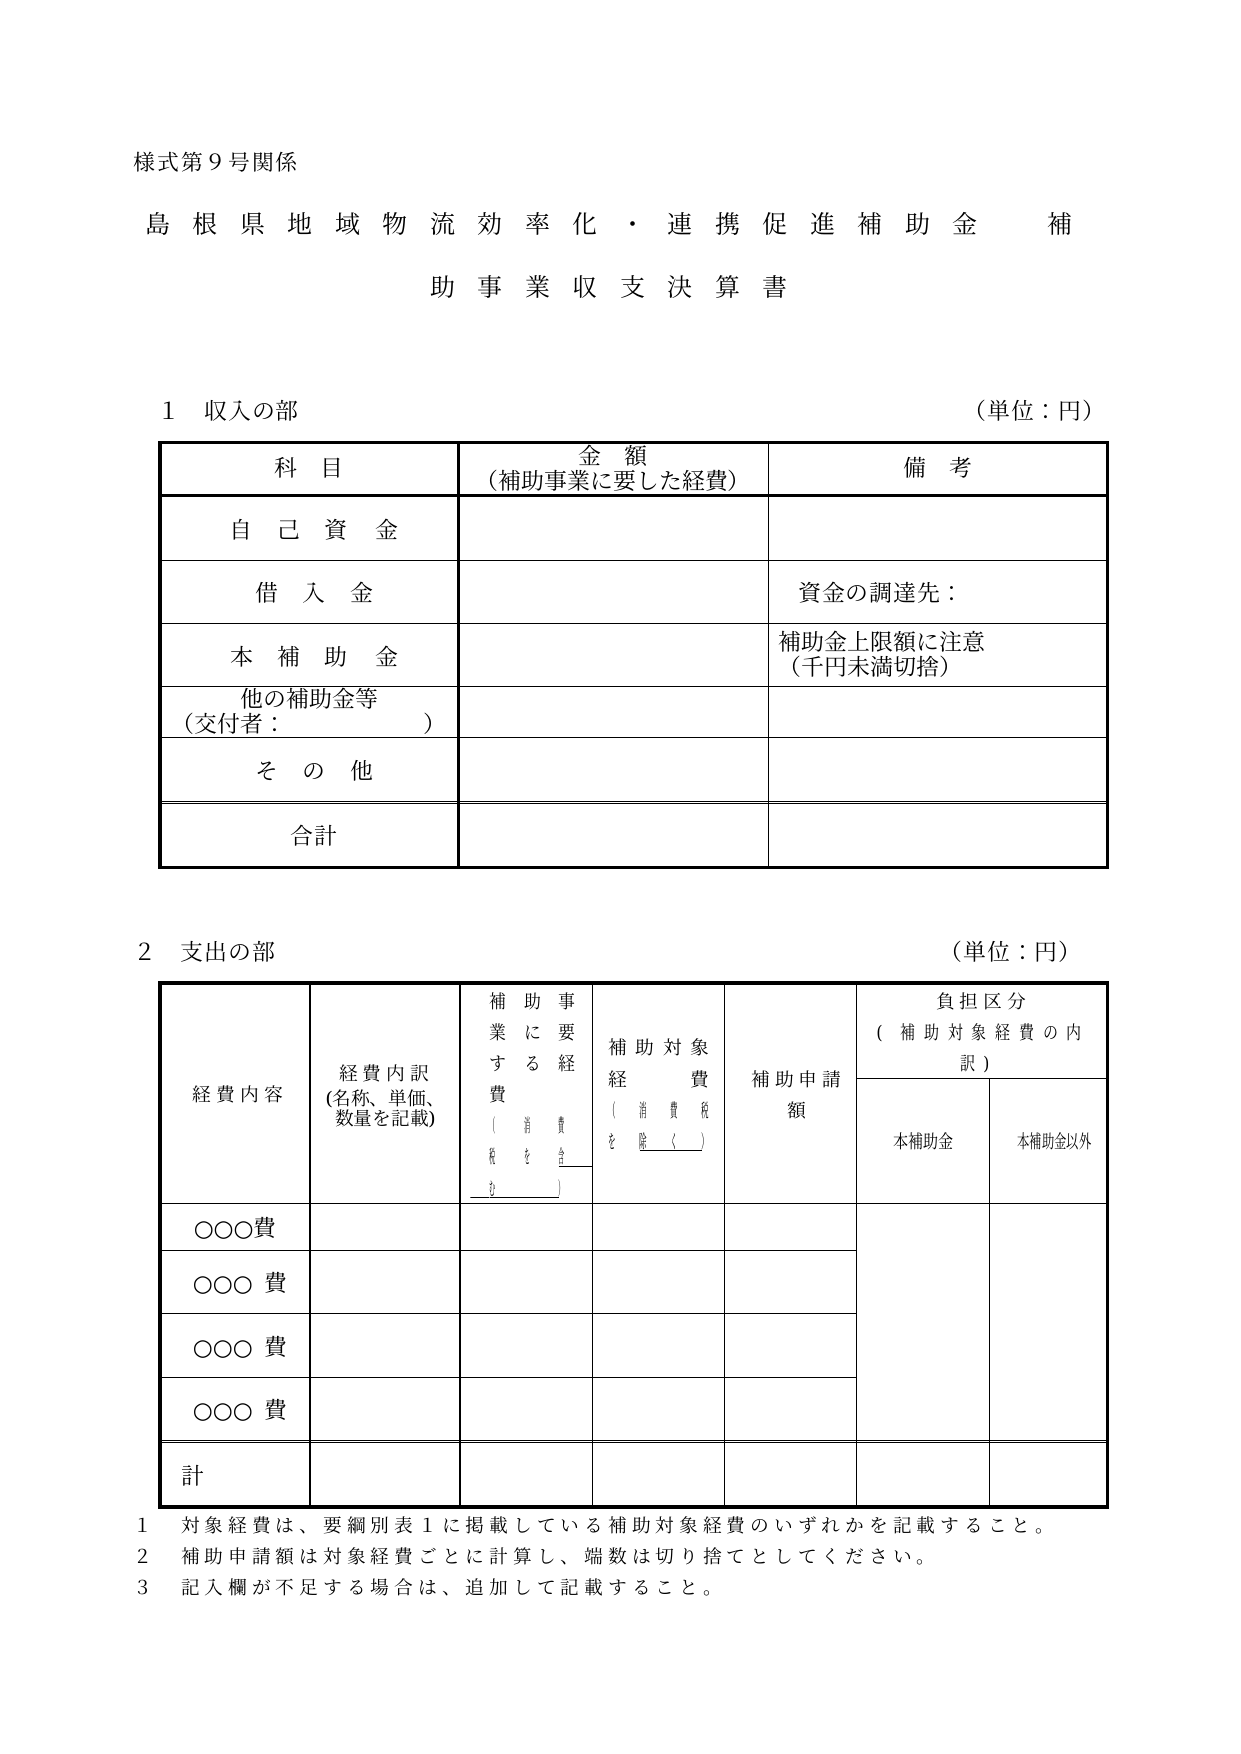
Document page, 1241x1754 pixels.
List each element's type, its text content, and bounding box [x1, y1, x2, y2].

table_header 科 目 [162, 444, 457, 494]
table_cell [311, 1314, 459, 1377]
table_cell [460, 738, 768, 801]
table_cell [593, 1251, 724, 1313]
table_cell 合計 [162, 804, 457, 866]
table_cell [460, 561, 768, 623]
table_header 金 額 （補助事業に要した経費） [460, 444, 768, 494]
table_cell 計 [162, 1443, 309, 1505]
table_cell [725, 1251, 856, 1313]
table_header 補助対象経費 （消費税を除く） [593, 985, 724, 1202]
table_cell [461, 1443, 592, 1505]
table_cell そ の 他 [162, 738, 457, 801]
table_cell ○○○費 [162, 1378, 309, 1440]
table_cell [769, 497, 1106, 559]
table_cell 本補助金以外 [990, 1079, 1106, 1202]
table_header 補助事業に要する経費 （消費税を含む） [461, 985, 592, 1202]
table_cell [311, 1378, 459, 1440]
table_cell 借 入 金 [162, 561, 457, 623]
table_cell [593, 1443, 724, 1505]
text 様式第９号関係 [133, 129, 1107, 192]
table_cell [461, 1204, 592, 1250]
text ２ 支出の部 （単位：円） [133, 919, 1107, 981]
table_cell [460, 624, 768, 686]
table_cell [769, 687, 1106, 737]
table_cell [460, 804, 768, 866]
table_header 補助申請額 [725, 985, 856, 1202]
table_cell 資金の調達先： [769, 561, 1106, 623]
text 島根県地域物流効率化・連携促進補助金 補助事業収支決算書 [133, 192, 1107, 316]
table_cell 自己資金 [162, 497, 457, 559]
table_cell 他の補助金等 （交付者： ） [162, 687, 457, 737]
table_cell 本補助金 [857, 1079, 989, 1202]
table_cell [725, 1204, 856, 1250]
table_cell [593, 1378, 724, 1440]
table_cell [769, 804, 1106, 866]
table_cell ○○○費 [162, 1251, 309, 1313]
table_cell [460, 497, 768, 559]
table_cell [725, 1378, 856, 1440]
table_cell [769, 738, 1106, 801]
table_cell [460, 687, 768, 737]
table_header 備 考 [769, 444, 1106, 494]
table_header 経費内容 [162, 985, 309, 1202]
table_cell [990, 1204, 1106, 1440]
table_header 負担区分 (補助対象経費の内訳) [857, 985, 1106, 1078]
table_cell ○○○費 [162, 1314, 309, 1377]
table_cell 本補助金 [162, 624, 457, 686]
table_cell ○○○費 [162, 1204, 309, 1250]
table_cell [593, 1314, 724, 1377]
table_cell [311, 1443, 459, 1505]
table_cell [311, 1251, 459, 1313]
table_cell [725, 1443, 856, 1505]
text １ 対象経費は、要綱別表１に掲載している補助対象経費のいずれかを記載すること。 [133, 1508, 1107, 1539]
table_header 経費内訳 (名称、単価、数量を記載) [311, 985, 459, 1202]
table_cell [461, 1251, 592, 1313]
table_cell 補助金上限額に注意 （千円未満切捨） [769, 624, 1106, 686]
text １ 収入の部 （単位：円） [133, 379, 1107, 441]
table_cell [461, 1314, 592, 1377]
text ３ 記入欄が不足する場合は、追加して記載すること。 [133, 1571, 1107, 1602]
table_cell [311, 1204, 459, 1250]
table_cell [857, 1204, 989, 1440]
table_cell [461, 1378, 592, 1440]
table_cell [990, 1443, 1106, 1505]
text ２ 補助申請額は対象経費ごとに計算し、端数は切り捨てとしてください。 [133, 1539, 1107, 1571]
table_cell [593, 1204, 724, 1250]
table_cell [725, 1314, 856, 1377]
table_cell [857, 1443, 989, 1505]
